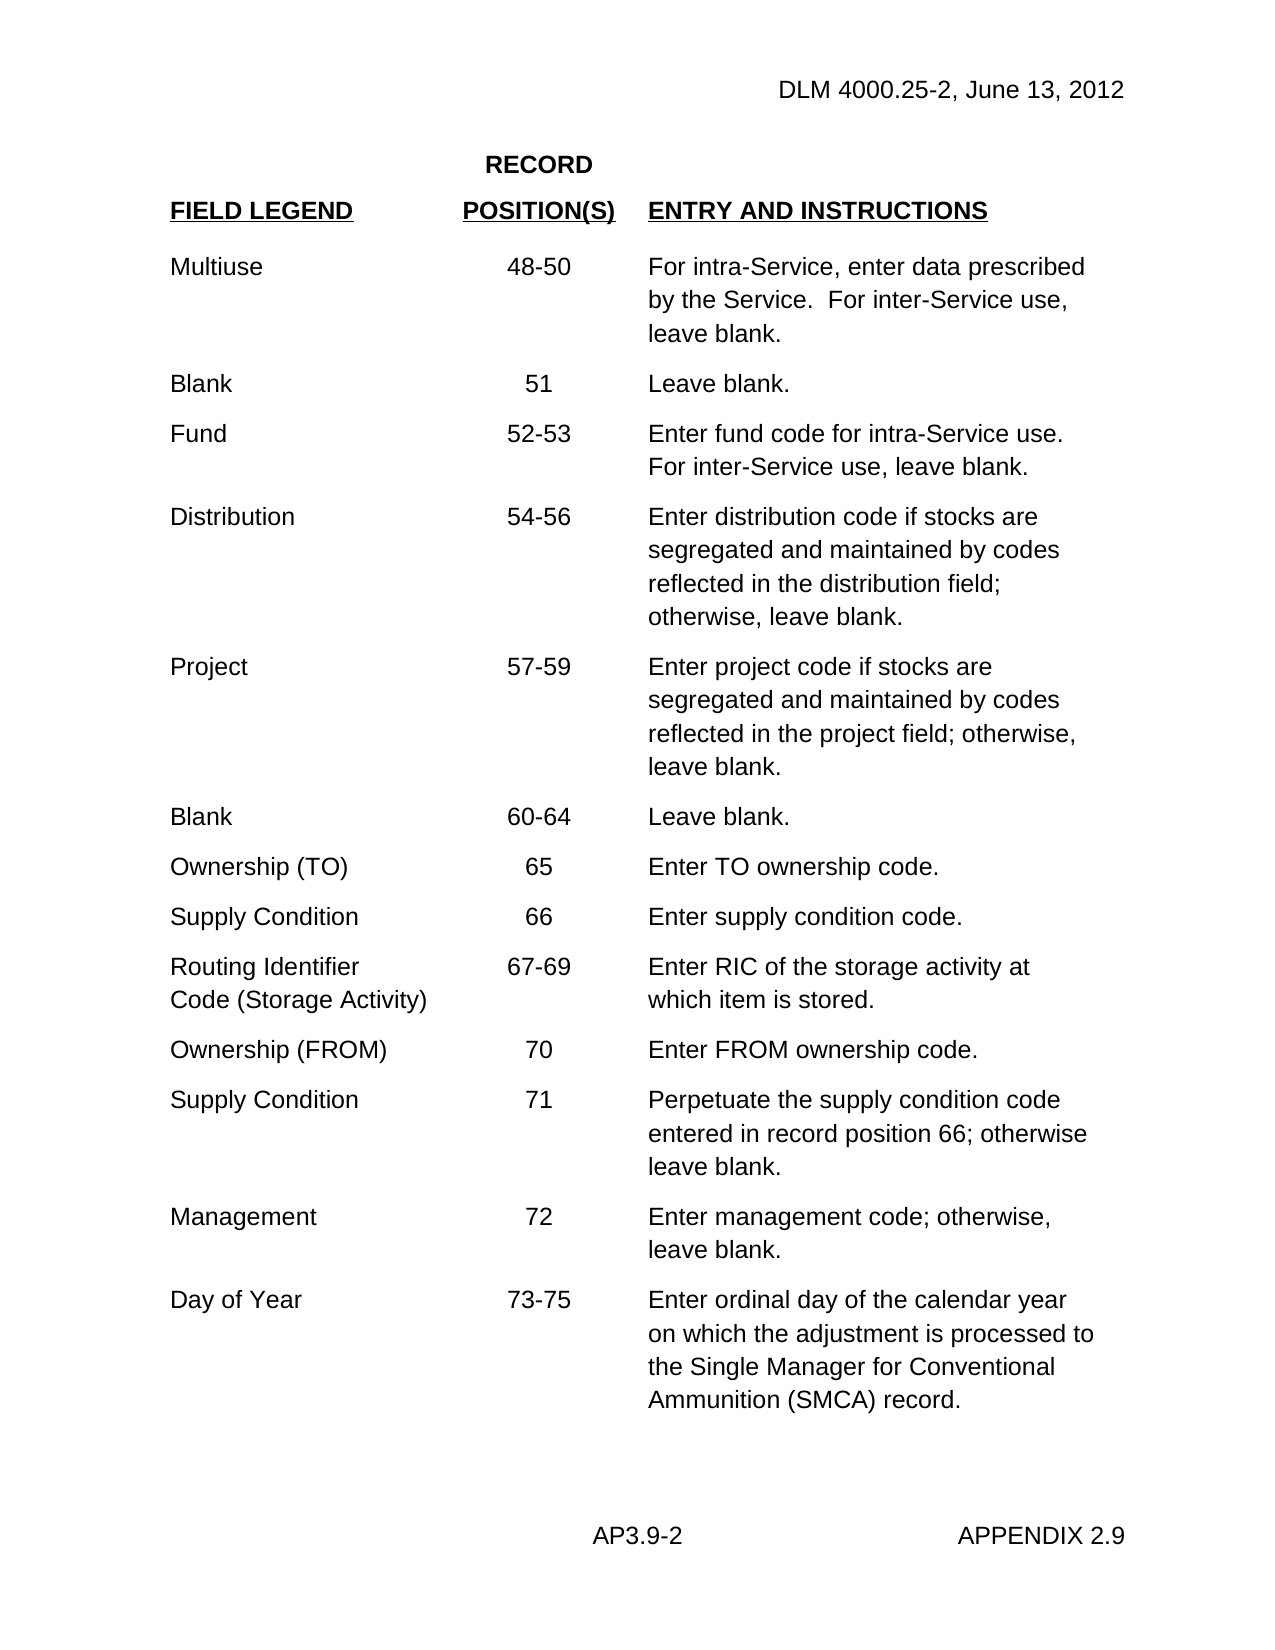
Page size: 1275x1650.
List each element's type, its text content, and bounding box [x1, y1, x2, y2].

table_cell Routing Identifier Code (Storage Activity) [159, 942, 441, 1025]
table_cell 66 [441, 892, 637, 942]
table_cell Enter distribution code if stocks are segregated and maintained by codes reflected in the distribution field; otherwise, leave blank. [638, 492, 1106, 642]
table_cell Multiuse [159, 242, 441, 358]
table_cell Blank [159, 358, 441, 408]
table_cell Enter FROM ownership code. [638, 1025, 1106, 1075]
table_cell Enter project code if stocks are segregated and maintained by codes reflected in the project field; otherwise, leave blank. [638, 642, 1106, 792]
table_cell 71 [441, 1075, 637, 1192]
table_cell Distribution [159, 492, 441, 642]
table_cell Blank [159, 792, 441, 842]
table_cell Enter management code; otherwise, leave blank. [638, 1192, 1106, 1275]
table_cell Leave blank. [638, 792, 1106, 842]
table_cell 67-69 [441, 942, 637, 1025]
table_cell Fund [159, 408, 441, 492]
table_header RECORD POSITION(S) [441, 150, 637, 242]
table_cell Management [159, 1192, 441, 1275]
table_cell Perpetuate the supply condition code entered in record position 66; otherwise leave blank. [638, 1075, 1106, 1192]
table_cell For intra-Service, enter data prescribed by the Service. For inter-Service use, leave blank. [638, 242, 1106, 358]
table_cell Enter TO ownership code. [638, 842, 1106, 892]
table_cell 73-75 [441, 1275, 637, 1425]
table_cell 72 [441, 1192, 637, 1275]
table_header FIELD LEGEND [159, 150, 441, 242]
table_cell Enter RIC of the storage activity at which item is stored. [638, 942, 1106, 1025]
table_cell 65 [441, 842, 637, 892]
table_header ENTRY AND INSTRUCTIONS [638, 150, 1106, 242]
table_cell Enter supply condition code. [638, 892, 1106, 942]
table_cell 48-50 [441, 242, 637, 358]
table_cell 70 [441, 1025, 637, 1075]
table_cell Enter ordinal day of the calendar year on which the adjustment is processed to the Single Manager for Conventional Ammunition (SMCA) record. [638, 1275, 1106, 1425]
table_cell Supply Condition [159, 1075, 441, 1192]
table_cell 54-56 [441, 492, 637, 642]
table_cell 60-64 [441, 792, 637, 842]
table_cell Enter fund code for intra-Service use. For inter-Service use, leave blank. [638, 408, 1106, 492]
table_cell Ownership (FROM) [159, 1025, 441, 1075]
table_cell 57-59 [441, 642, 637, 792]
table_cell Ownership (TO) [159, 842, 441, 892]
table_cell 51 [441, 358, 637, 408]
table_cell Leave blank. [638, 358, 1106, 408]
table_cell Supply Condition [159, 892, 441, 942]
table_cell Day of Year [159, 1275, 441, 1425]
table_cell 52-53 [441, 408, 637, 492]
table_cell Project [159, 642, 441, 792]
